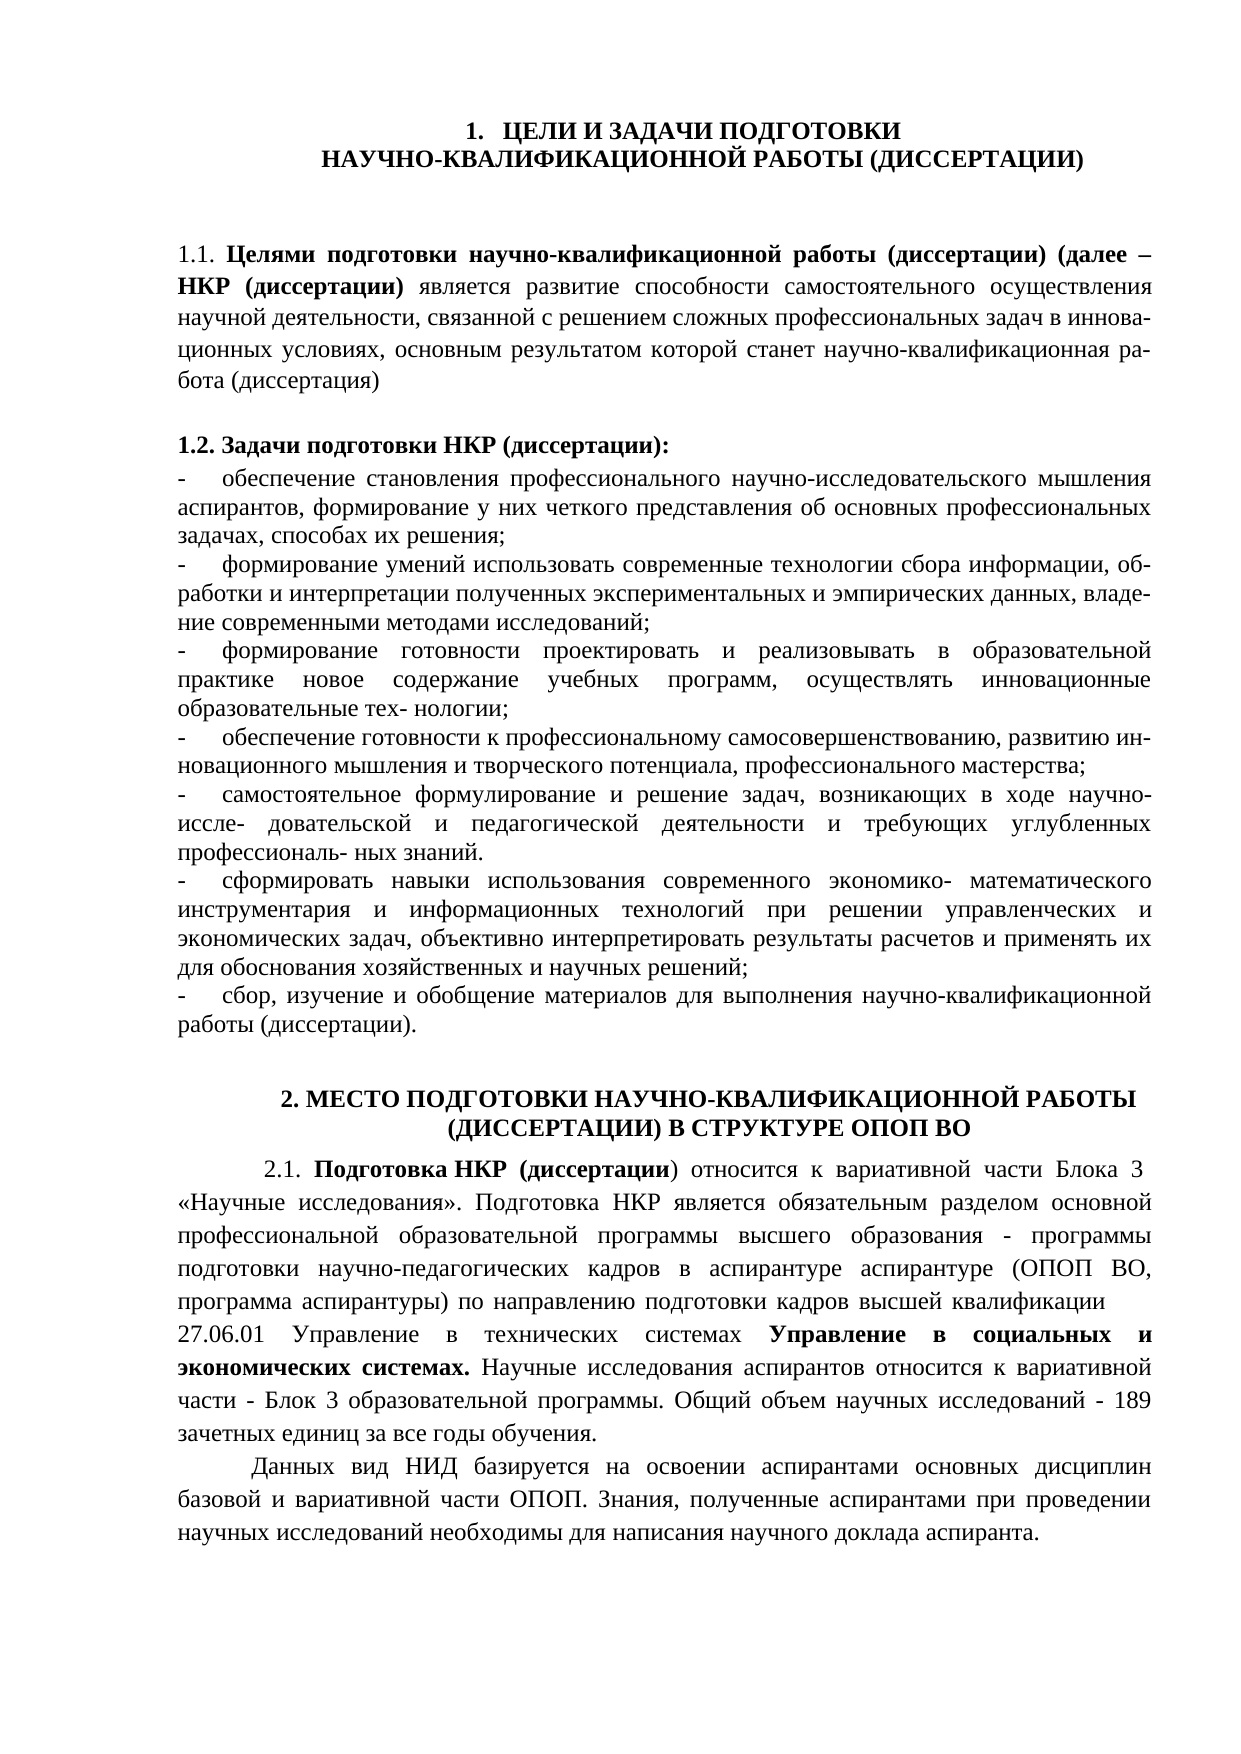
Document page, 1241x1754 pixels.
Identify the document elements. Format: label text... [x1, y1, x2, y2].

subtitle Задачи подготовки НКР (диссертации): [177, 430, 1205, 459]
list сформировать навыки использования современного экономико- математического инструментария и информационных технологий при решении управленческих и экономических задач, объективно интерпретировать результаты расчетов и применять их для обоснования хозяйственных и научных решений; [177, 866, 1152, 981]
list обеспечение готовности к профессиональному самосовершенствованию, развитию ин- новационного мышления и творческого потенциала, профессионального мастерства; [177, 722, 1152, 779]
list Подготовка НКР (диссертации) относится к вариативной части Блока 3 [263, 1154, 1205, 1183]
text 27.06.01 Управление в технических системах Управление в социальных и экономических системах. Научные исследования аспирантов относится к вариативной части - Блок 3 образовательной программы. Общий объем научных исследований - 189 зачетных единиц за все годы обучения. [177, 1319, 1152, 1447]
list сбор, изучение и обобщение материалов для выполнения научно-квалификационной работы (диссертации). [177, 981, 1152, 1038]
list формирование умений использовать современные технологии сбора информации, об- работки и интерпретации полученных экспериментальных и эмпирических данных, владе- ние современными методами исследований; [177, 549, 1152, 636]
subtitle ЦЕЛИ И ЗАДАЧИ ПОДГОТОВКИ [465, 116, 1205, 144]
text «Научные исследования». Подготовка НКР является обязательным разделом основной профессиональной образовательной программы высшего образования - программы подготовки научно-педагогических кадров в аспирантуре аспирантуре (ОПОП ВО, программа аспирантуры) по направлению подготовки кадров высшей квалификации [177, 1187, 1152, 1315]
list самостоятельное формулирование и решение задач, возникающих в ходе научно-иссле- довательской и педагогической деятельности и требующих углубленных профессиональ- ных знаний. [177, 779, 1152, 866]
list Целями подготовки научно-квалификационной работы (диссертации) (далее – НКР (диссертации) является развитие способности самостоятельного осуществления научной деятельности, связанной с решением сложных профессиональных задач в иннова- ционных условиях, основным результатом которой станет научно-квалификационная ра- бота (диссертация) [177, 239, 1152, 394]
text Данных вид НИД базируется на освоении аспирантами основных дисциплин базовой и вариативной части ОПОП. Знания, полученные аспирантами при проведении научных исследований необходимы для написания научного доклада аспиранта. [177, 1451, 1152, 1546]
list обеспечение становления профессионального научно-исследовательского мышления аспирантов, формирование у них четкого представления об основных профессиональных задачах, способах их решения; [177, 463, 1152, 549]
list формирование готовности проектировать и реализовывать в образовательной практике новое содержание учебных программ, осуществлять инновационные образовательные тех- нологии; [177, 636, 1152, 722]
subtitle МЕСТО ПОДГОТОВКИ НАУЧНО-КВАЛИФИКАЦИОННОЙ РАБОТЫ (ДИССЕРТАЦИИ) В СТРУКТУРЕ ОПОП ВО [280, 1084, 1137, 1142]
text НАУЧНО-КВАЛИФИКАЦИОННОЙ РАБОТЫ (ДИССЕРТАЦИИ) [321, 144, 1205, 173]
